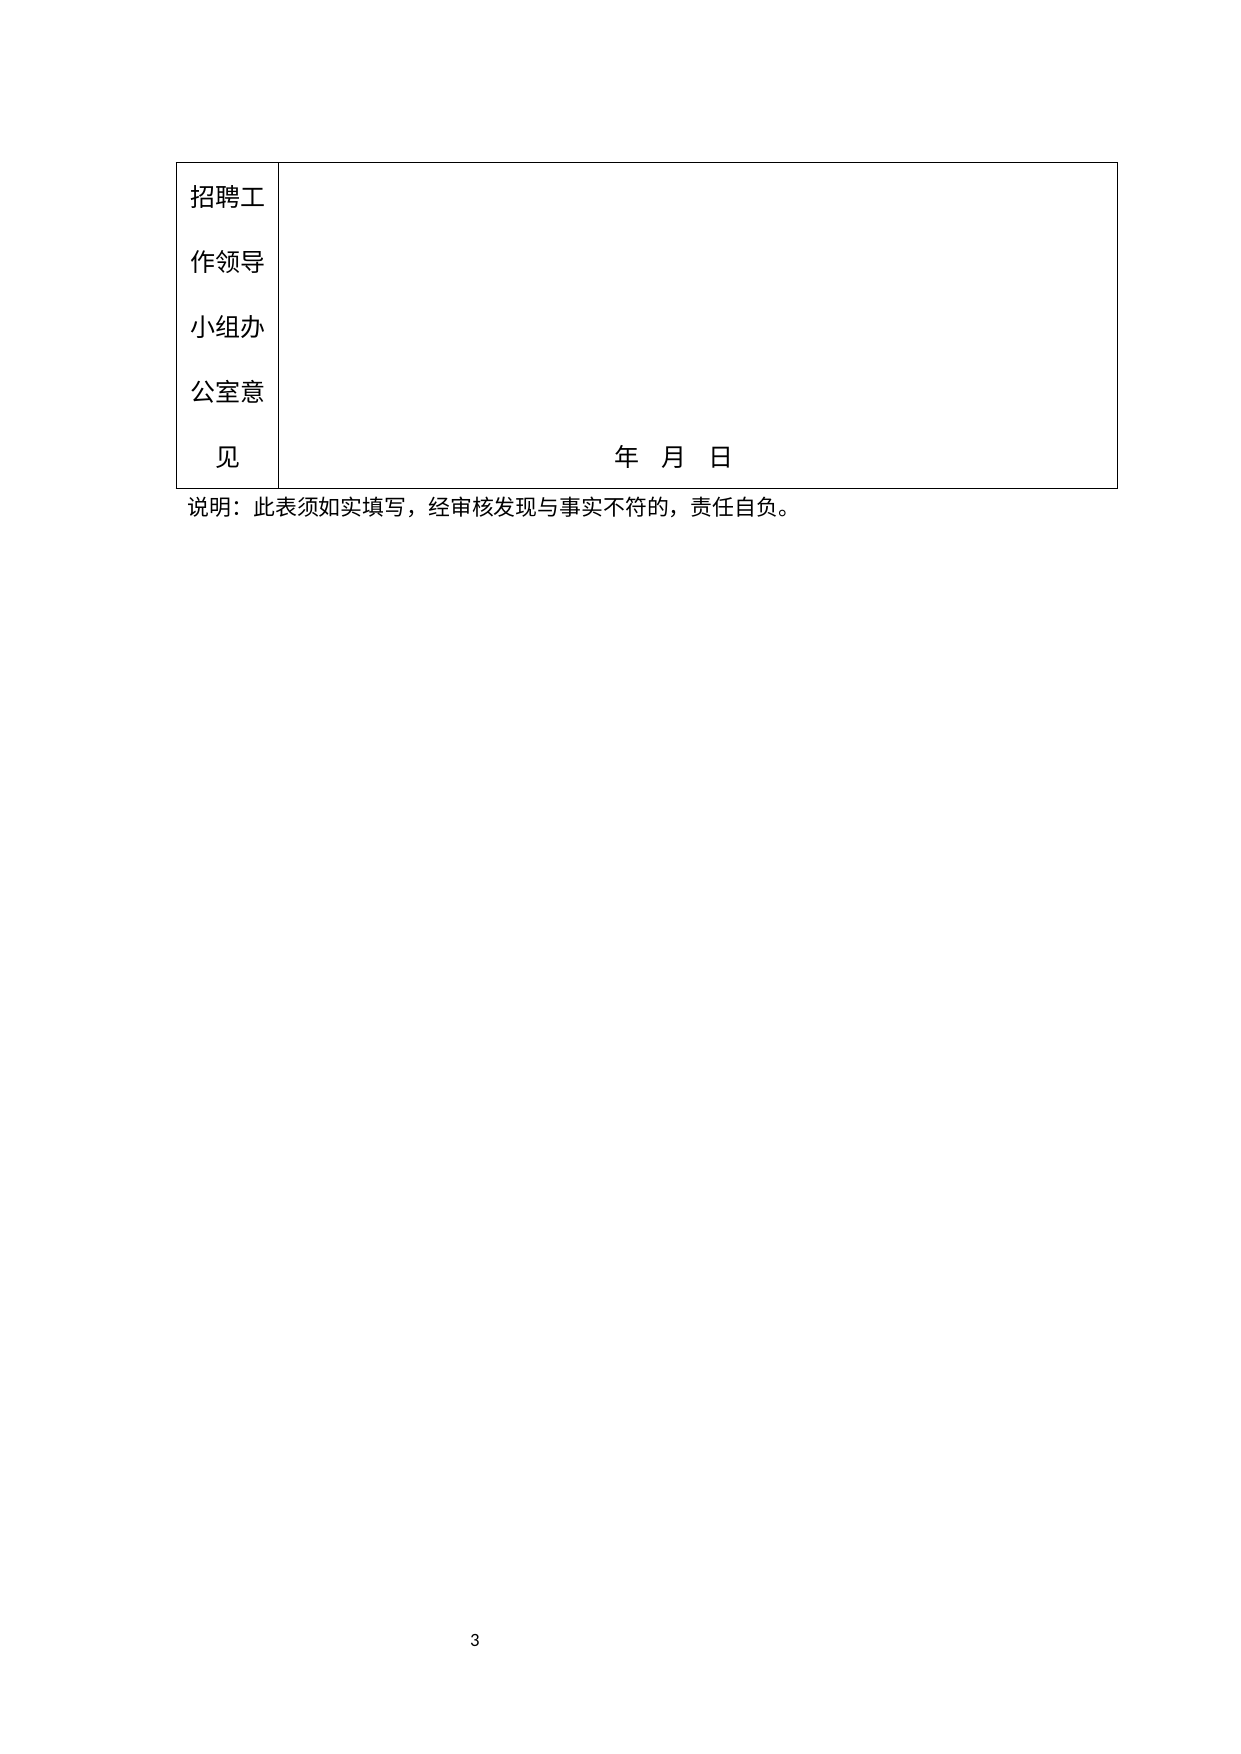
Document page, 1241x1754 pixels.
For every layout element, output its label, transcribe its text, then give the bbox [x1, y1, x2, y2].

table_cell 年 月 日 [279, 163, 1117, 488]
table_cell 招聘工作领导小组办公室意见 [177, 163, 278, 488]
text 说明：此表须如实填写，经审核发现与事实不符的，责任自负。 [187, 489, 1053, 522]
